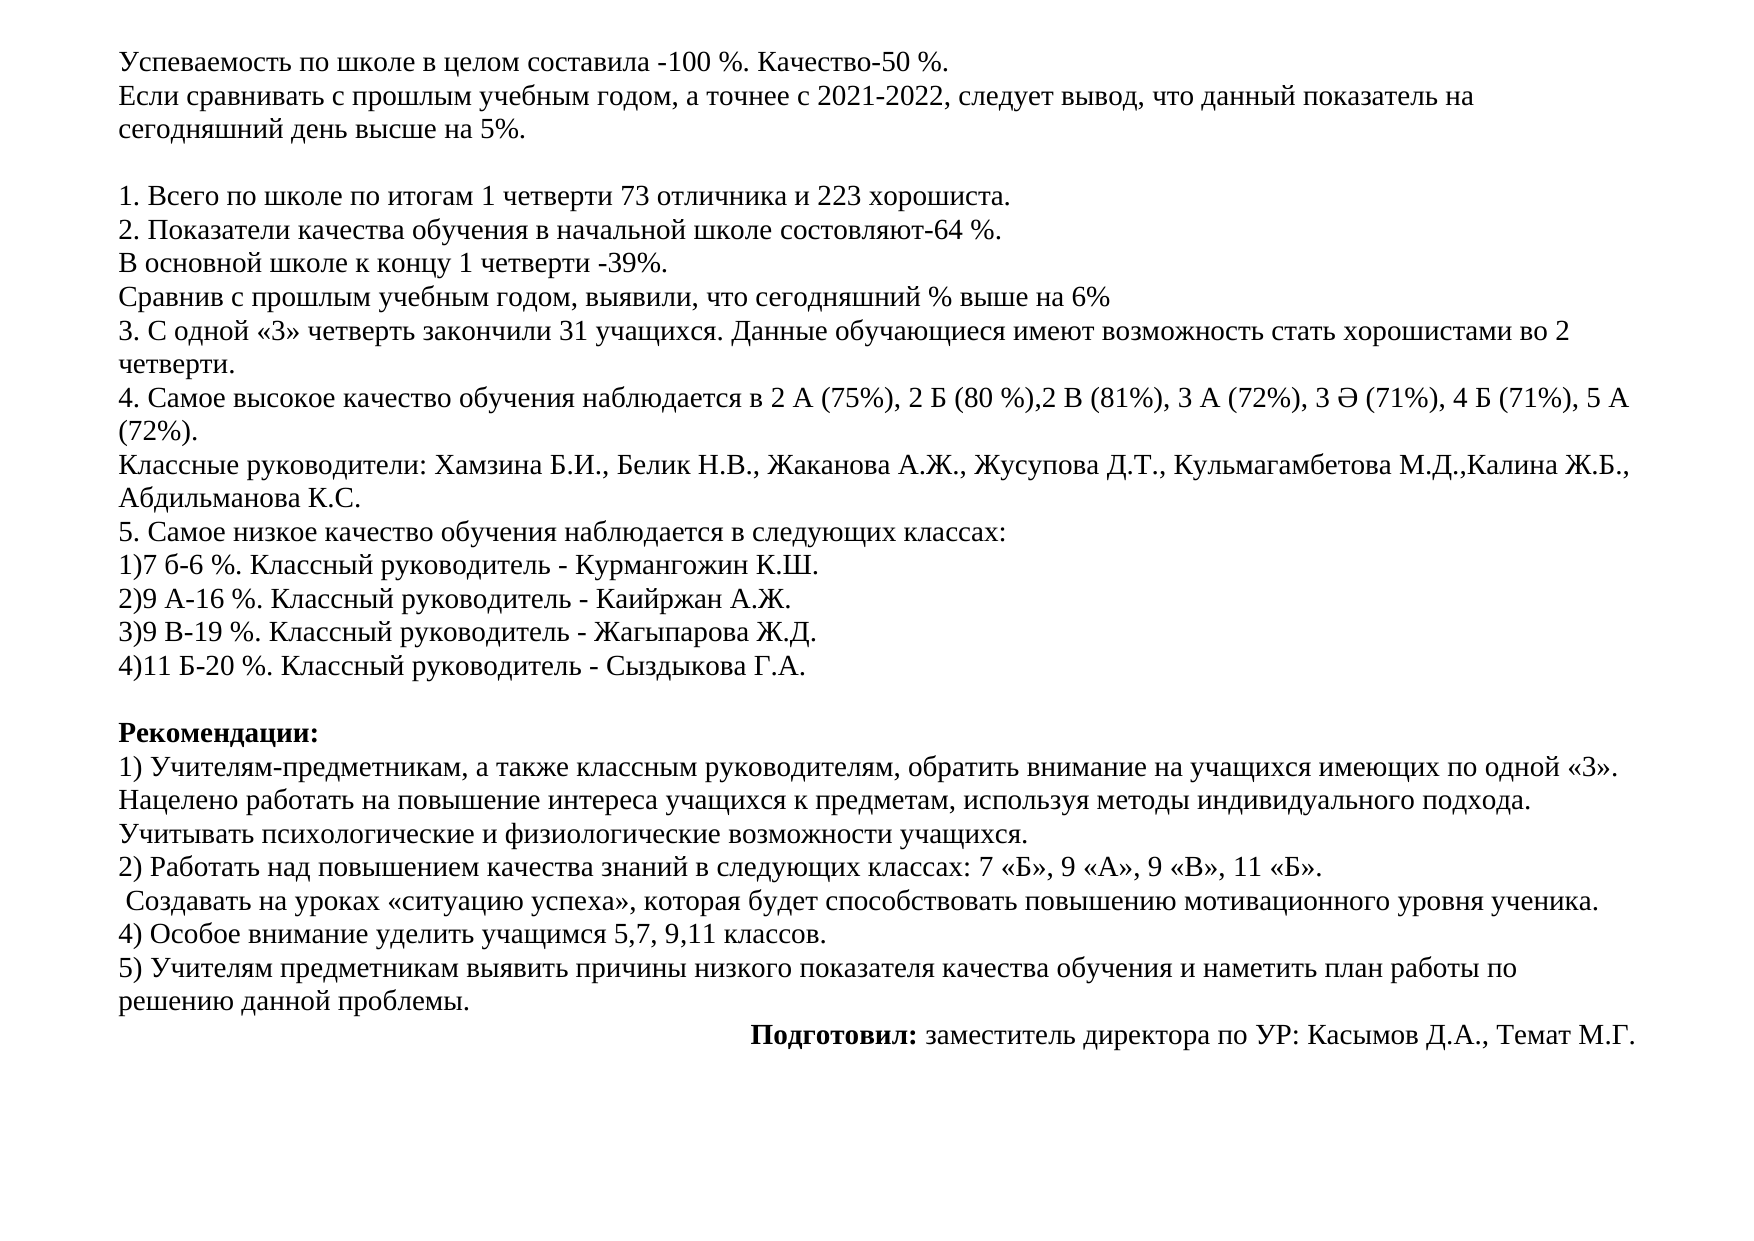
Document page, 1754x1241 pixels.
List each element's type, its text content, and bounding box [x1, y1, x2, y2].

text 2)9 А-16 %. Классный руководитель - Каийржан А.Ж. [118, 581, 1636, 614]
text Подготовил: заместитель директора по УР: Касымов Д.А., Темат М.Г. [118, 1017, 1636, 1051]
text 1. Всего по школе по итогам 1 четверти 73 отличника и 223 хорошиста. [118, 178, 1636, 212]
text 4. Самое высокое качество обучения наблюдается в 2 А (75%), 2 Б (80 %),2 В (81%), 3 А (72%), 3 Ә (71%), 4 Б (71%), 5 А (72%). [118, 380, 1636, 447]
text 1) Учителям-предметникам, а также классным руководителям, обратить внимание на учащихся имеющих по одной «3». Нацелено работать на повышение интереса учащихся к предметам, используя методы индивидуального подхода. Учитывать психологические и физиологические возможности учащихся. [118, 749, 1636, 849]
text 2) Работать над повышением качества знаний в следующих классах: 7 «Б», 9 «А», 9 «В», 11 «Б». [118, 849, 1636, 883]
text Если сравнивать с прошлым учебным годом, а точнее с 2021-2022, следует вывод, что данный показатель на сегодняшний день высше на 5%. [118, 78, 1636, 145]
text Классные руководители: Хамзина Б.И., Белик Н.В., Жаканова А.Ж., Жусупова Д.Т., Кульмагамбетова М.Д.,Калина Ж.Б., Абдильманова К.С. [118, 447, 1636, 514]
text 5. Самое низкое качество обучения наблюдается в следующих классах: [118, 514, 1636, 547]
text 5) Учителям предметникам выявить причины низкого показателя качества обучения и наметить план работы по решению данной проблемы. [118, 950, 1636, 1017]
text Рекомендации: [118, 715, 1636, 749]
text 4) Особое внимание уделить учащимся 5,7, 9,11 классов. [118, 916, 1636, 950]
text Успеваемость по школе в целом составила -100 %. Качество-50 %. [118, 44, 1636, 78]
text 1)7 б-6 %. Классный руководитель - Курмангожин К.Ш. [118, 547, 1636, 581]
text В основной школе к концу 1 четверти -39%. [118, 246, 1636, 279]
text Сравнив с прошлым учебным годом, выявили, что сегодняшний % выше на 6% [118, 279, 1636, 313]
text 3. С одной «3» четверть закончили 31 учащихся. Данные обучающиеся имеют возможность стать хорошистами во 2 четверти. [118, 313, 1636, 380]
text 2. Показатели качества обучения в начальной школе состовляют-64 %. [118, 212, 1636, 246]
text Создавать на уроках «ситуацию успеха», которая будет способствовать повышению мотивационного уровня ученика. [118, 883, 1636, 916]
text 4)11 Б-20 %. Классный руководитель - Сыздыкова Г.А. [118, 648, 1636, 682]
text 3)9 В-19 %. Классный руководитель - Жагыпарова Ж.Д. [118, 614, 1636, 648]
